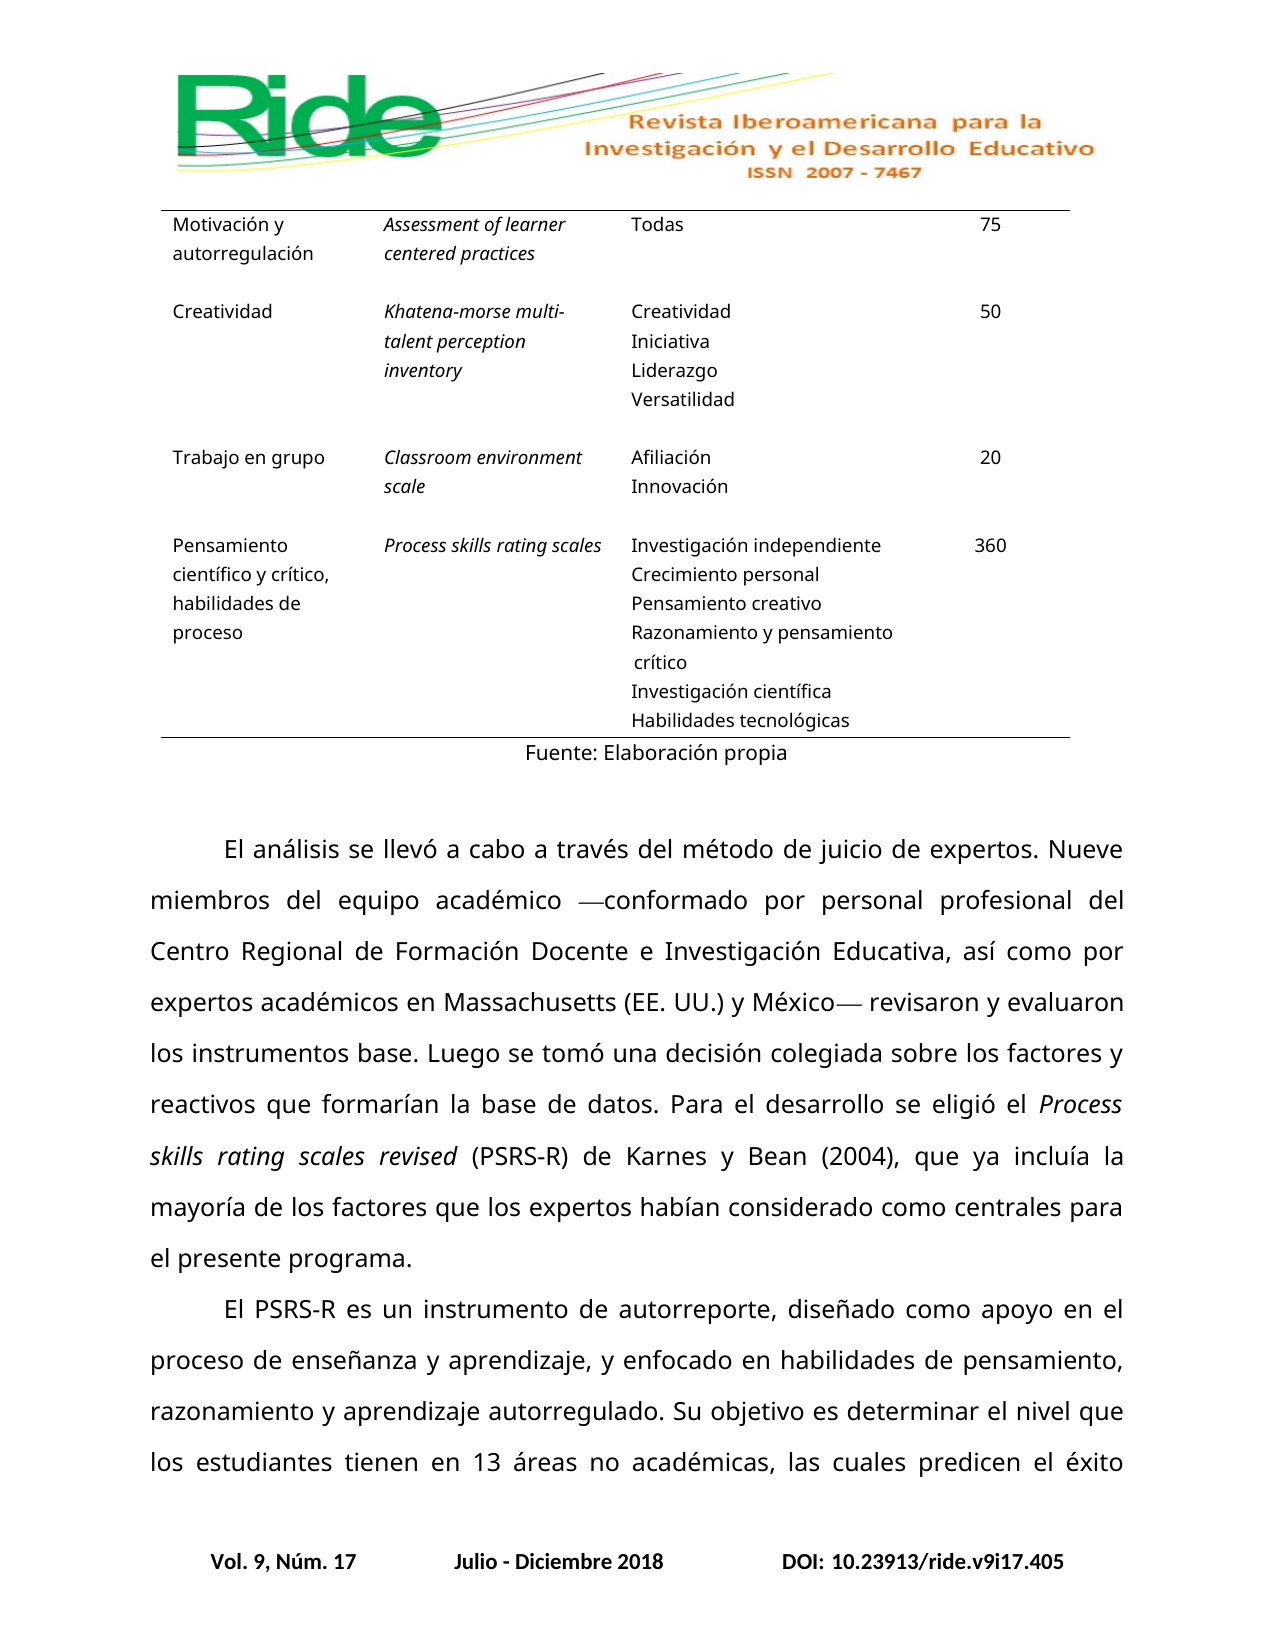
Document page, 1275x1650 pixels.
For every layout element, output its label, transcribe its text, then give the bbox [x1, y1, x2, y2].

table_cell Motivación y autorregulación [161, 211, 373, 299]
table_cell Afiliación Innovación [620, 445, 911, 532]
table_cell 75 [911, 211, 1070, 299]
table_cell 360 [911, 532, 1070, 737]
table_cell 20 [911, 445, 1070, 532]
table_cell Creatividad Iniciativa Liderazgo Versatilidad [620, 299, 911, 444]
picture [177, 73, 1098, 182]
table_cell Classroom environment scale [373, 445, 620, 532]
table_cell Creatividad [161, 299, 373, 444]
table_cell Trabajo en grupo [161, 445, 373, 532]
table_cell Assessment of learner centered practices [373, 211, 620, 299]
table_cell Todas [620, 211, 911, 299]
table_cell Pensamiento científico y crítico, habilidades de proceso [161, 532, 373, 737]
table_cell Khatena-morse multi-talent perception inventory [373, 299, 620, 444]
text El análisis se llevó a cabo a través del método de juicio de expertos. Nueve miembros del equipo académico —conformado por personal profesional del Centro Regional de Formación Docente e Investigación Educativa, así como por expertos académicos en Massachusetts (EE. UU.) y México— revisaron y evaluaron los instrumentos base. Luego se tomó una decisión colegiada sobre los factores y reactivos que formarían la base de datos. Para el desarrollo se eligió el Process skills rating scales revised (PSRS-R) de Karnes y Bean (2004), que ya incluía la mayoría de los factores que los expertos habían considerado como centrales para el presente programa. [150, 832, 1125, 1274]
table_cell Investigación independiente Crecimiento personal Pensamiento creativo Razonamiento y pensamiento crítico Investigación científica Habilidades tecnológicas [620, 532, 911, 737]
table_cell 50 [911, 299, 1070, 444]
table_cell Process skills rating scales [373, 532, 620, 737]
text Fuente: Elaboración propia [150, 738, 1125, 767]
